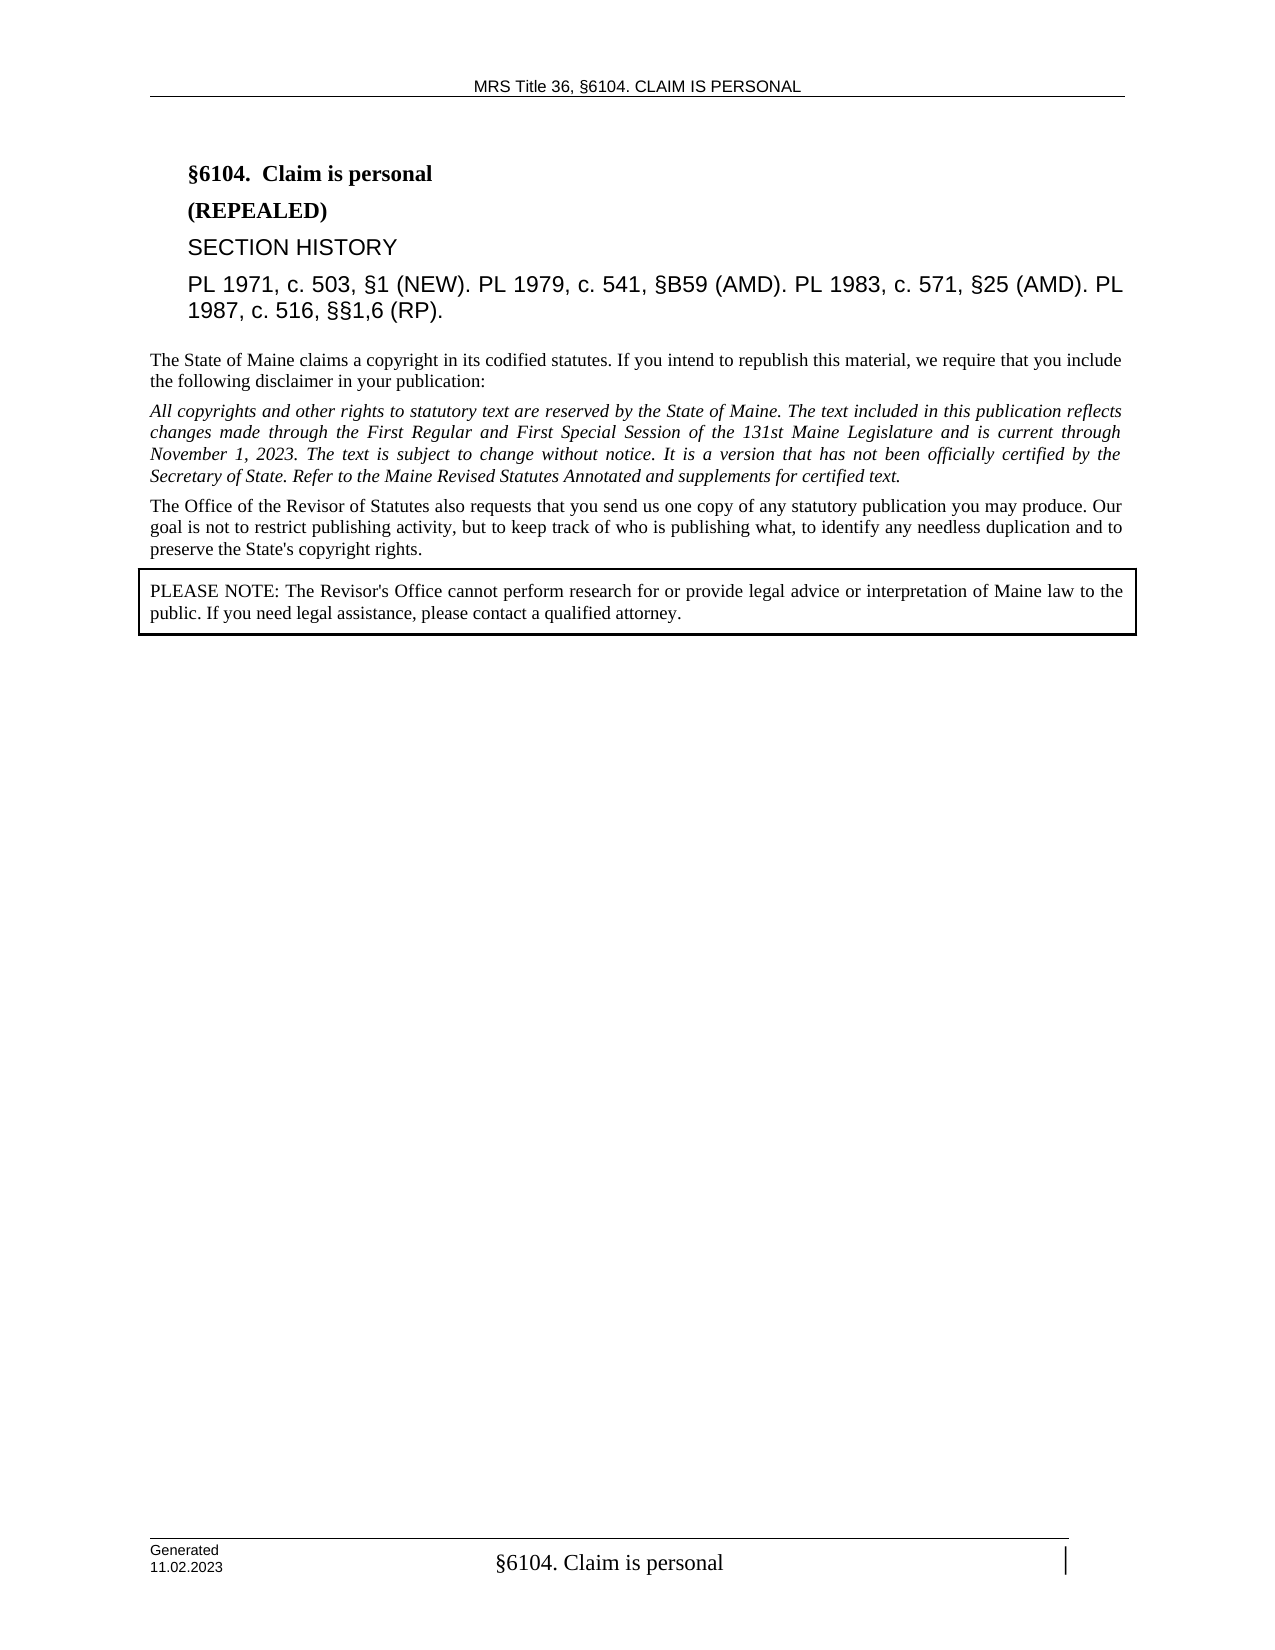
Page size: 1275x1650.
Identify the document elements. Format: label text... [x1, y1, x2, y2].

text PLEASE NOTE: The Revisor's Office cannot perform research for or provide legal advice or interpretation of Maine law to the public. If you need legal assistance, please contact a qualified attorney. [140, 570, 1135, 633]
text SECTION HISTORY [187, 234, 1125, 260]
text (REPEALED) [187, 197, 1125, 223]
text All copyrights and other rights to statutory text are reserved by the State of Maine. The text included in this publication reflects changes made through the First Regular and First Special Session of the 131st Maine Legislature and is current through November 1, 2023 . The text is subject to change without notice. It is a version that has not been officially certified by the Secretary of State. Refer to the Maine Revised Statutes Annotated and supplements for certified text. [150, 400, 1125, 486]
text §6104. Claim is personal [187, 160, 1125, 187]
text The Office of the Revisor of Statutes also requests that you send us one copy of any statutory publication you may produce. Our goal is not to restrict publishing activity, but to keep track of who is publishing what, to identify any needless duplication and to preserve the State's copyright rights. [150, 494, 1125, 559]
text The State of Maine claims a copyright in its codified statutes. If you intend to republish this material, we require that you include the following disclaimer in your publication: [150, 348, 1125, 392]
text PL 1971, c. 503, §1 (NEW). PL 1979, c. 541, §B59 (AMD). PL 1983, c. 571, §25 (AMD). PL 1987, c. 516, §§1,6 (RP). [187, 271, 1125, 323]
